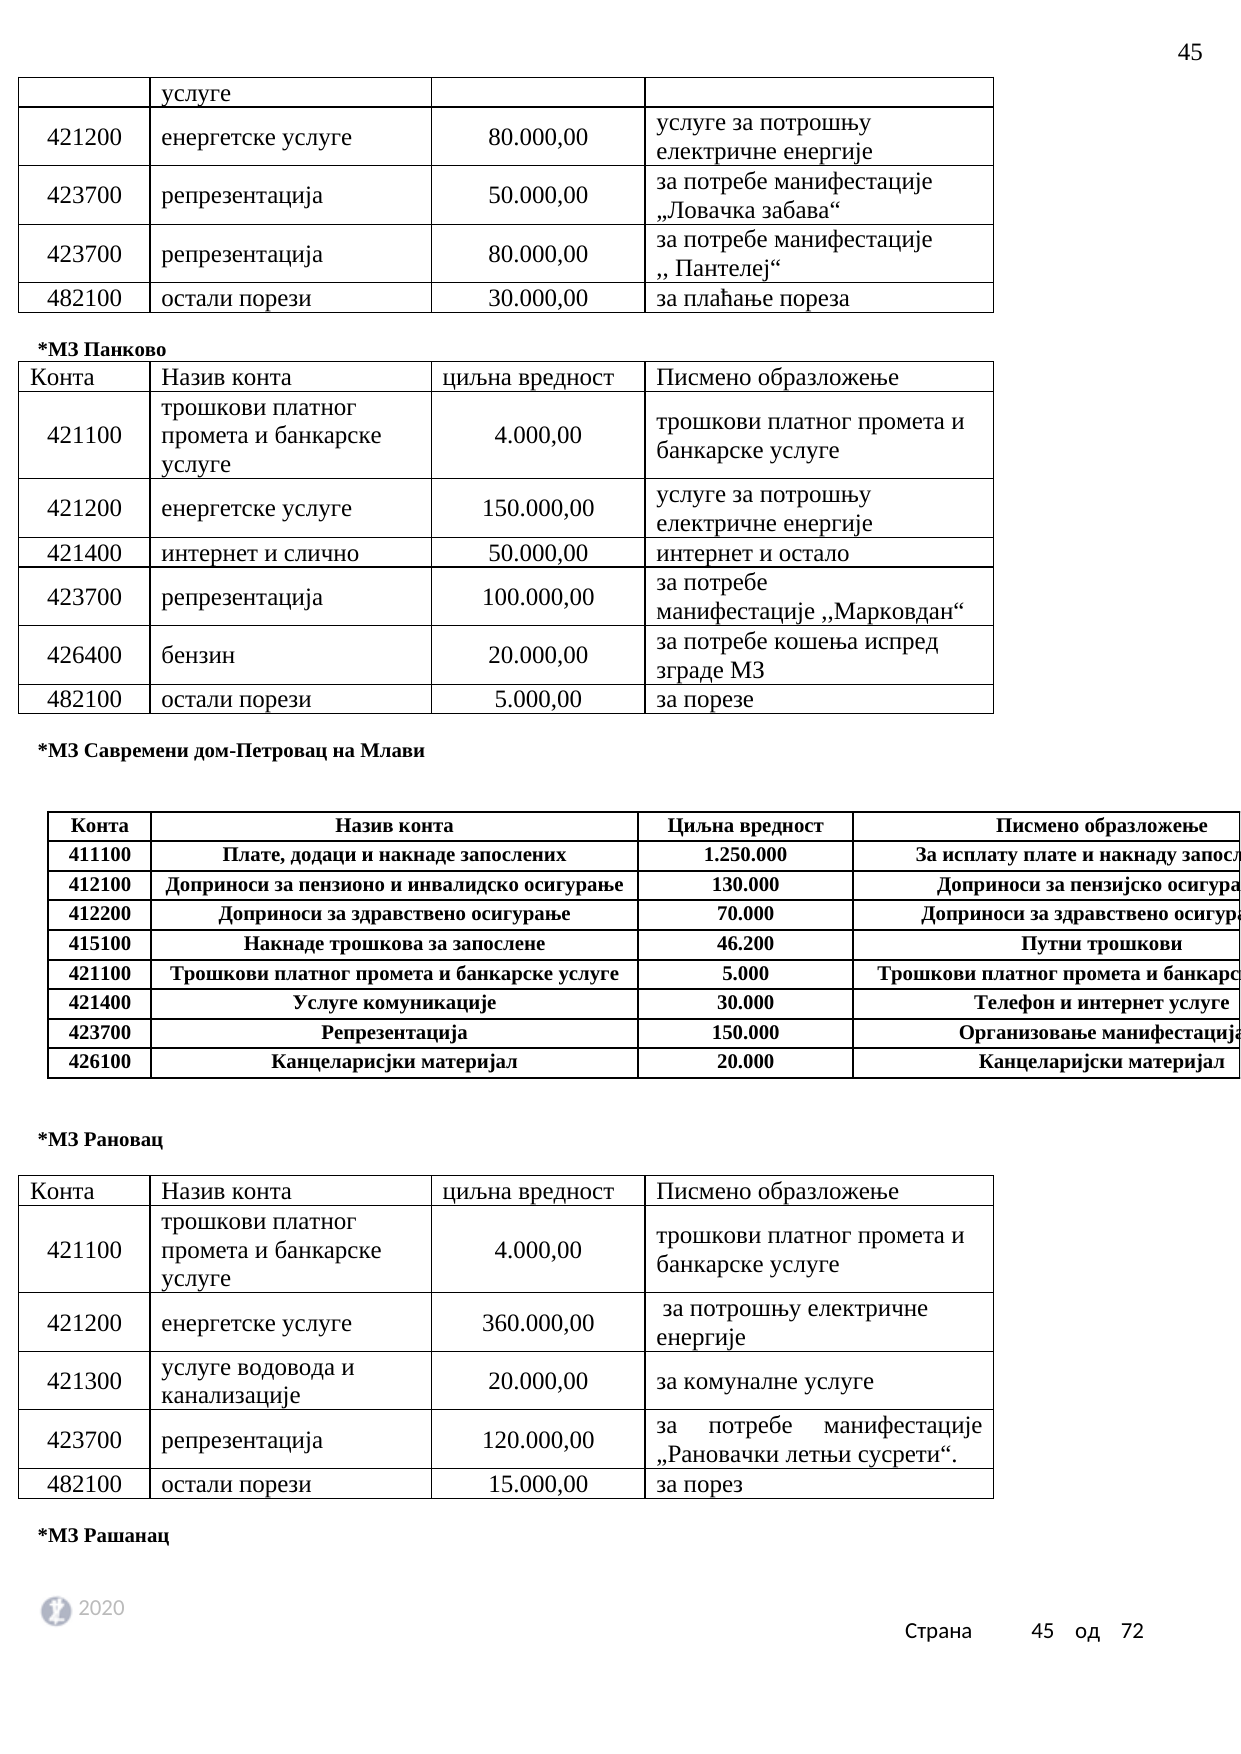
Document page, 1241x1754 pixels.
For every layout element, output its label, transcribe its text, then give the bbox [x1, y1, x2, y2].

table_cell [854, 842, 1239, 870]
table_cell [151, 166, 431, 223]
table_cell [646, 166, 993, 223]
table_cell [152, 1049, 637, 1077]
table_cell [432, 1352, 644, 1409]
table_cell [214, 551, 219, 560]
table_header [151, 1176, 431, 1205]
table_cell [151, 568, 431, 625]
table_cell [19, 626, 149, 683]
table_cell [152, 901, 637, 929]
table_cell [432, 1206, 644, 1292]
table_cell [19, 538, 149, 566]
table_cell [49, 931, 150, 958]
text *МЗ Савремени дом-Петровац на Млави [37, 738, 1203, 762]
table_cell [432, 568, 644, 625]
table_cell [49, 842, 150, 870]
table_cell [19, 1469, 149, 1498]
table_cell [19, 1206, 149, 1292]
picture [37, 1593, 75, 1631]
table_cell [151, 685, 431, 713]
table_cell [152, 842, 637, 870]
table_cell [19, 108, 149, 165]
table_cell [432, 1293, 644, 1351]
text *МЗ Панково [37, 337, 1203, 361]
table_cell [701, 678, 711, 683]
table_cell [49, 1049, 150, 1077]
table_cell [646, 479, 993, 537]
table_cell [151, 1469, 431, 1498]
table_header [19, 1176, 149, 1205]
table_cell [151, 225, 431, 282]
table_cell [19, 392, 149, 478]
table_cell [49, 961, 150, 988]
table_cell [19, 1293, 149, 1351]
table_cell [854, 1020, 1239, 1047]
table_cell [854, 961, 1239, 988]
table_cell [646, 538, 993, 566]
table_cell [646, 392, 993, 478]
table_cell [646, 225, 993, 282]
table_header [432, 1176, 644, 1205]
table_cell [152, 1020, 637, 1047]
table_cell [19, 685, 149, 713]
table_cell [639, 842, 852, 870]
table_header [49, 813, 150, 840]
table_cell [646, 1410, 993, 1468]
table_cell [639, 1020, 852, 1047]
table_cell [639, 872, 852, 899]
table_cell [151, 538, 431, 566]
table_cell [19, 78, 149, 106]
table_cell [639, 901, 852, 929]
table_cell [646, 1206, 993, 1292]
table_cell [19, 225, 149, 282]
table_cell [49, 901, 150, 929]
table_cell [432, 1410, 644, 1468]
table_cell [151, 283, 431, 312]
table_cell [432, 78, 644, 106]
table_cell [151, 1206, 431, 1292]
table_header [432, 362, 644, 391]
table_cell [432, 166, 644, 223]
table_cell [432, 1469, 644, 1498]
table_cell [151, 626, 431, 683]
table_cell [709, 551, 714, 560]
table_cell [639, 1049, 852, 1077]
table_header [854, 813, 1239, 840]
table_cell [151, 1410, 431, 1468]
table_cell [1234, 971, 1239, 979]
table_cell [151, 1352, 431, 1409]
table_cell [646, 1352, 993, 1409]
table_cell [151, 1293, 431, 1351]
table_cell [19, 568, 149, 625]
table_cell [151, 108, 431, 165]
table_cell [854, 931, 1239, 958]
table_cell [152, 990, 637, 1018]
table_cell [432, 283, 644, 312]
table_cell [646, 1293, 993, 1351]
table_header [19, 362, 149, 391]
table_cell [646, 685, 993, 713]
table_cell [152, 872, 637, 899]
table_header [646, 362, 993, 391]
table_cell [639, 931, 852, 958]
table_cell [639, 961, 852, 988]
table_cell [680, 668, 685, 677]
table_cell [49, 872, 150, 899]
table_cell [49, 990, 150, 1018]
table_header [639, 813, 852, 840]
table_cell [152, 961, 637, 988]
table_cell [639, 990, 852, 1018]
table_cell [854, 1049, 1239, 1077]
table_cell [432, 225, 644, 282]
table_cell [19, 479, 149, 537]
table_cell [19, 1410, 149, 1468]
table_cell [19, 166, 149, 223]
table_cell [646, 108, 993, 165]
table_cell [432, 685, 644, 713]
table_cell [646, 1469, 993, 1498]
text *МЗ Рашанац [37, 1523, 1203, 1547]
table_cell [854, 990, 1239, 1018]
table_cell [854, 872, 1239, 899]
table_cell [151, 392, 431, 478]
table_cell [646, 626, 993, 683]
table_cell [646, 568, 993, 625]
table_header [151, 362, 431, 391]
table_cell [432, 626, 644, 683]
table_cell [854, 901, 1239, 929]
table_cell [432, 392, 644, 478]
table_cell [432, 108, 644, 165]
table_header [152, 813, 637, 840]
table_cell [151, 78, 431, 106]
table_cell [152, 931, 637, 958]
text *МЗ Рановац [37, 1127, 1203, 1151]
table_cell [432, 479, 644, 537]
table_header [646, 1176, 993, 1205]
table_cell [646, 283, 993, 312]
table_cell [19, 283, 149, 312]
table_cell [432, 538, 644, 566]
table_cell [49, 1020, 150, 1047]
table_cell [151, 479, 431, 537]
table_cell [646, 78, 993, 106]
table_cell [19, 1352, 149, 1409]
